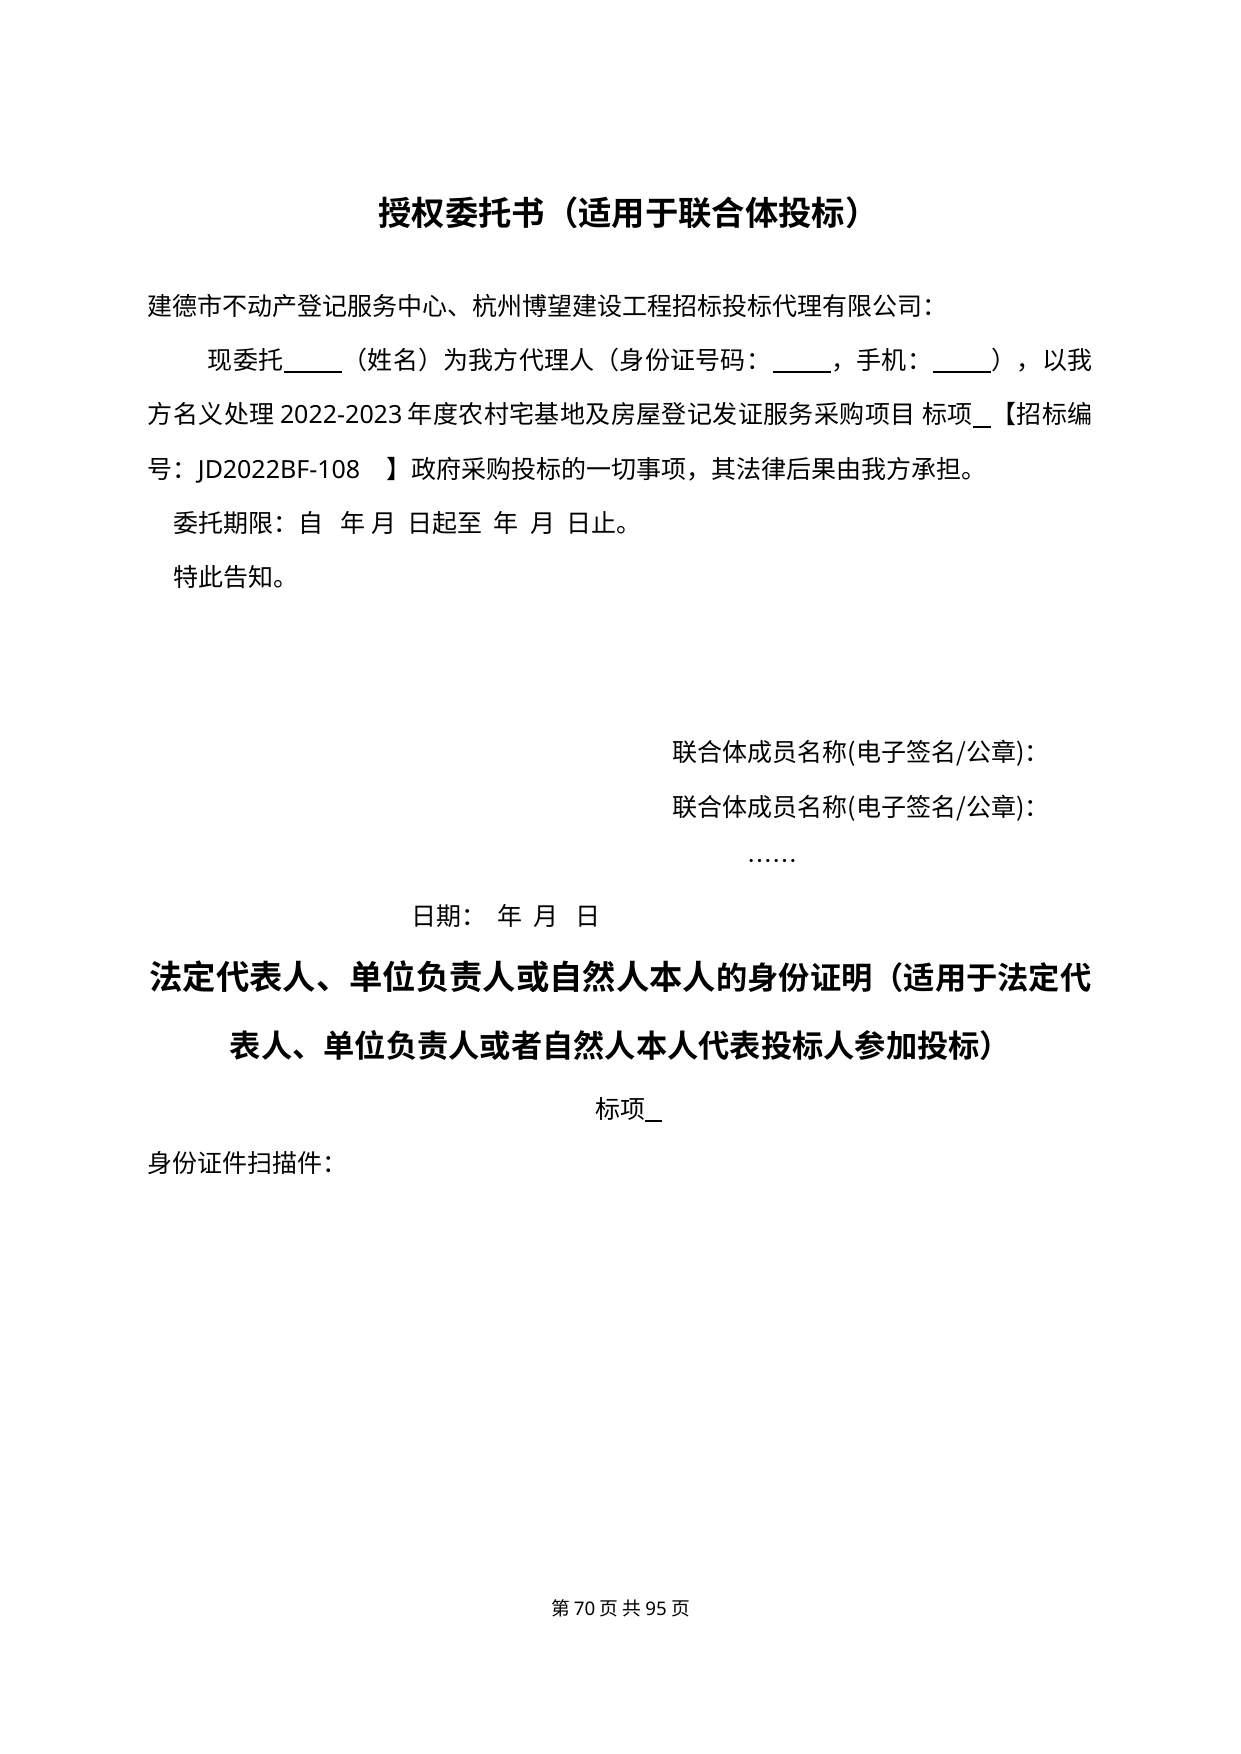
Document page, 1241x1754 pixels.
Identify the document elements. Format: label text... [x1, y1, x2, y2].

text 日期： 年 月 日 [148, 896, 1092, 932]
text 建德市不动产登记服务中心、杭州博望建设工程招标投标代理有限公司： [148, 286, 1092, 322]
text 现委托 （姓名）为我方代理人（身份证号码： ，手机： ），以我方名义处理2022-2023年度农村宅基地及房屋登记发证服务采购项目 标项 【招标编号：JD2022BF-108 】政府采购投标的一切事项，其法律后果由我方承担。 [148, 340, 1092, 485]
text 联合体成员名称(电子签名/公章)： [148, 733, 1092, 769]
text 授权委托书（适用于联合体投标） [148, 187, 1092, 235]
text 身份证件扫描件： [148, 1143, 1092, 1180]
subtitle 标项 [148, 1089, 1092, 1125]
text 法定代表人、单位负责人或自然人本人的身份证明（适用于法定代表人、单位负责人或者自然人本人代表投标人参加投标） [148, 950, 1092, 1066]
text 联合体成员名称(电子签名/公章)： [148, 787, 1092, 823]
text …… [148, 842, 1092, 878]
text 委托期限：自 年 月 日起至 年 月 日止。 [148, 503, 1092, 540]
text 特此告知。 [148, 558, 1092, 594]
